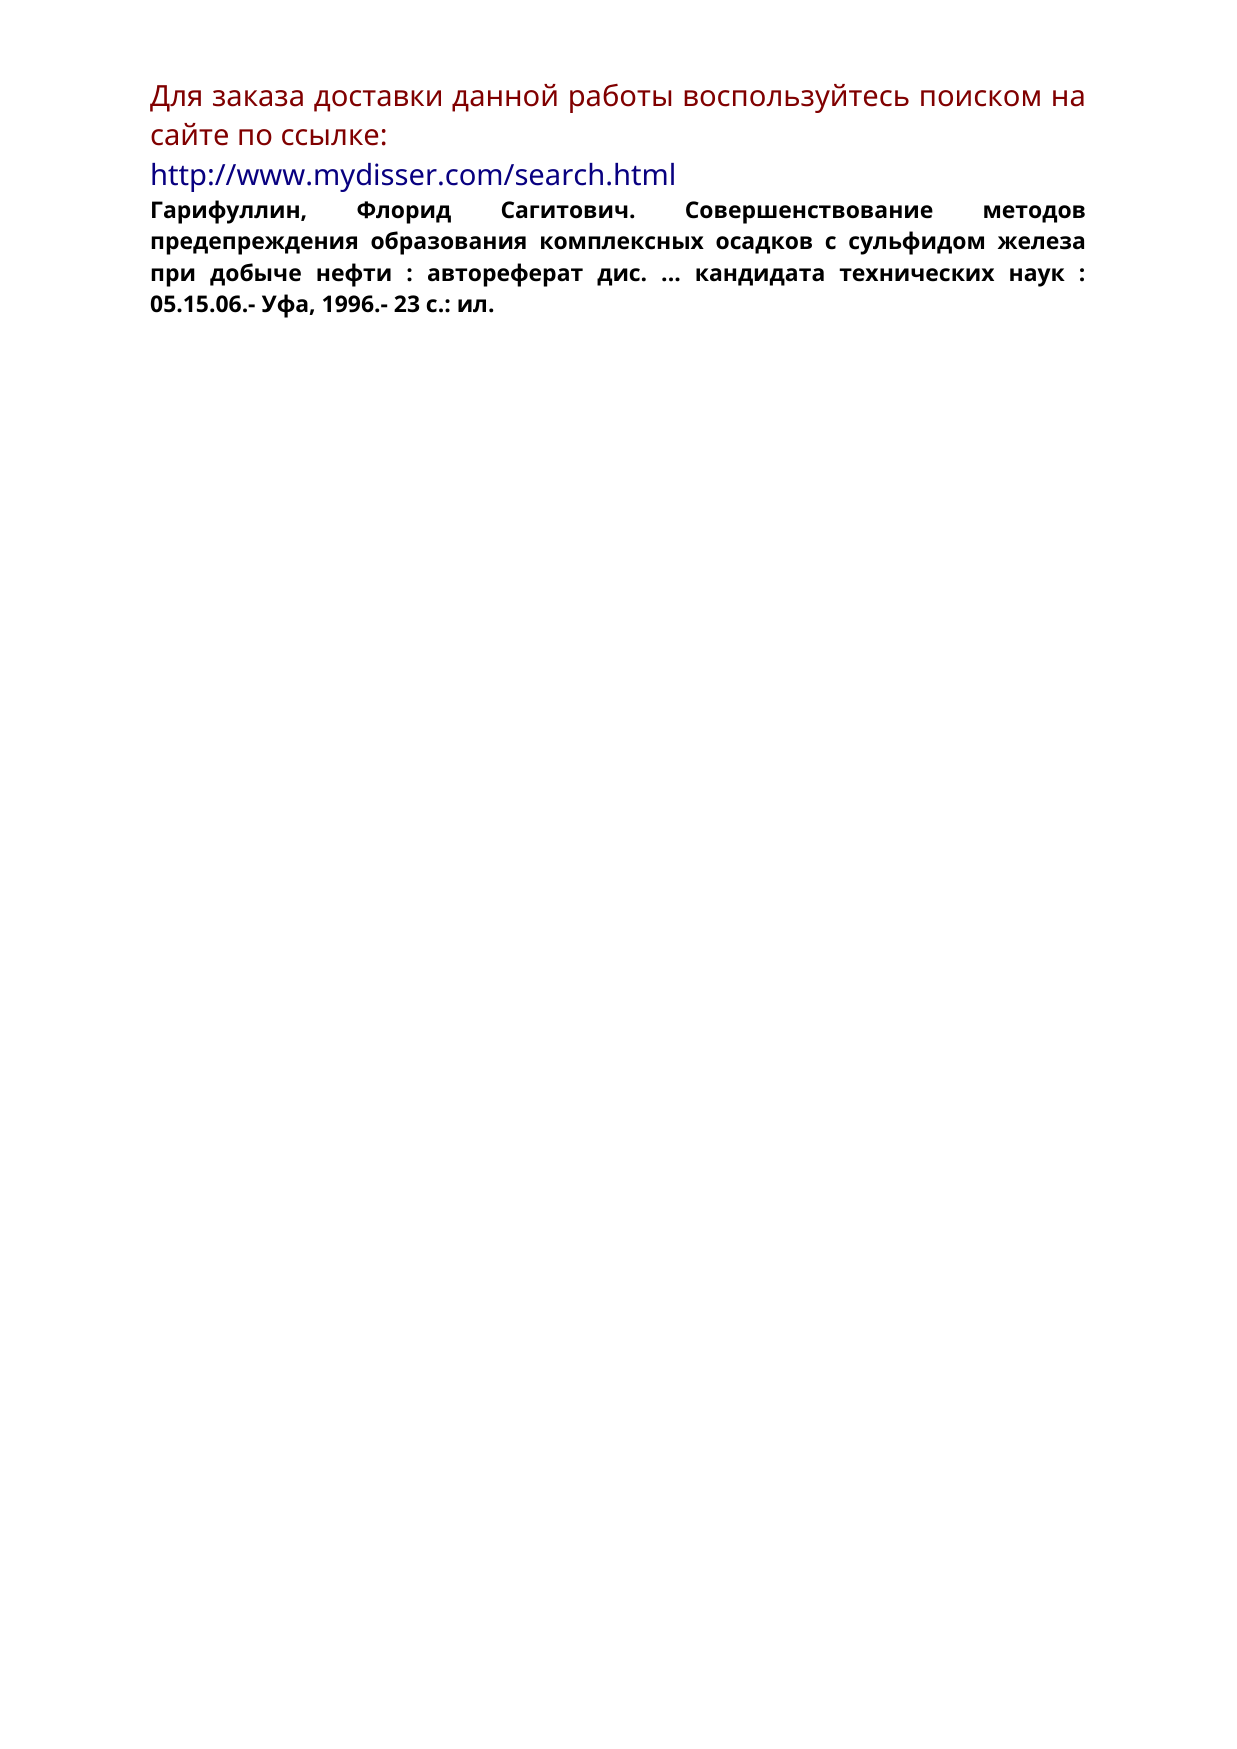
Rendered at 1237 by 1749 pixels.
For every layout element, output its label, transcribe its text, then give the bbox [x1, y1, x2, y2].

text Гарифуллин, Флорид Сагитович. Совершенствование методов предепреждения образования комплексных осадков с сульфидом железа при добыче нефти : автореферат дис. ... кандидата технических наук : 05.15.06.- Уфа, 1996.- 23 с.: ил. [150, 194, 1086, 319]
